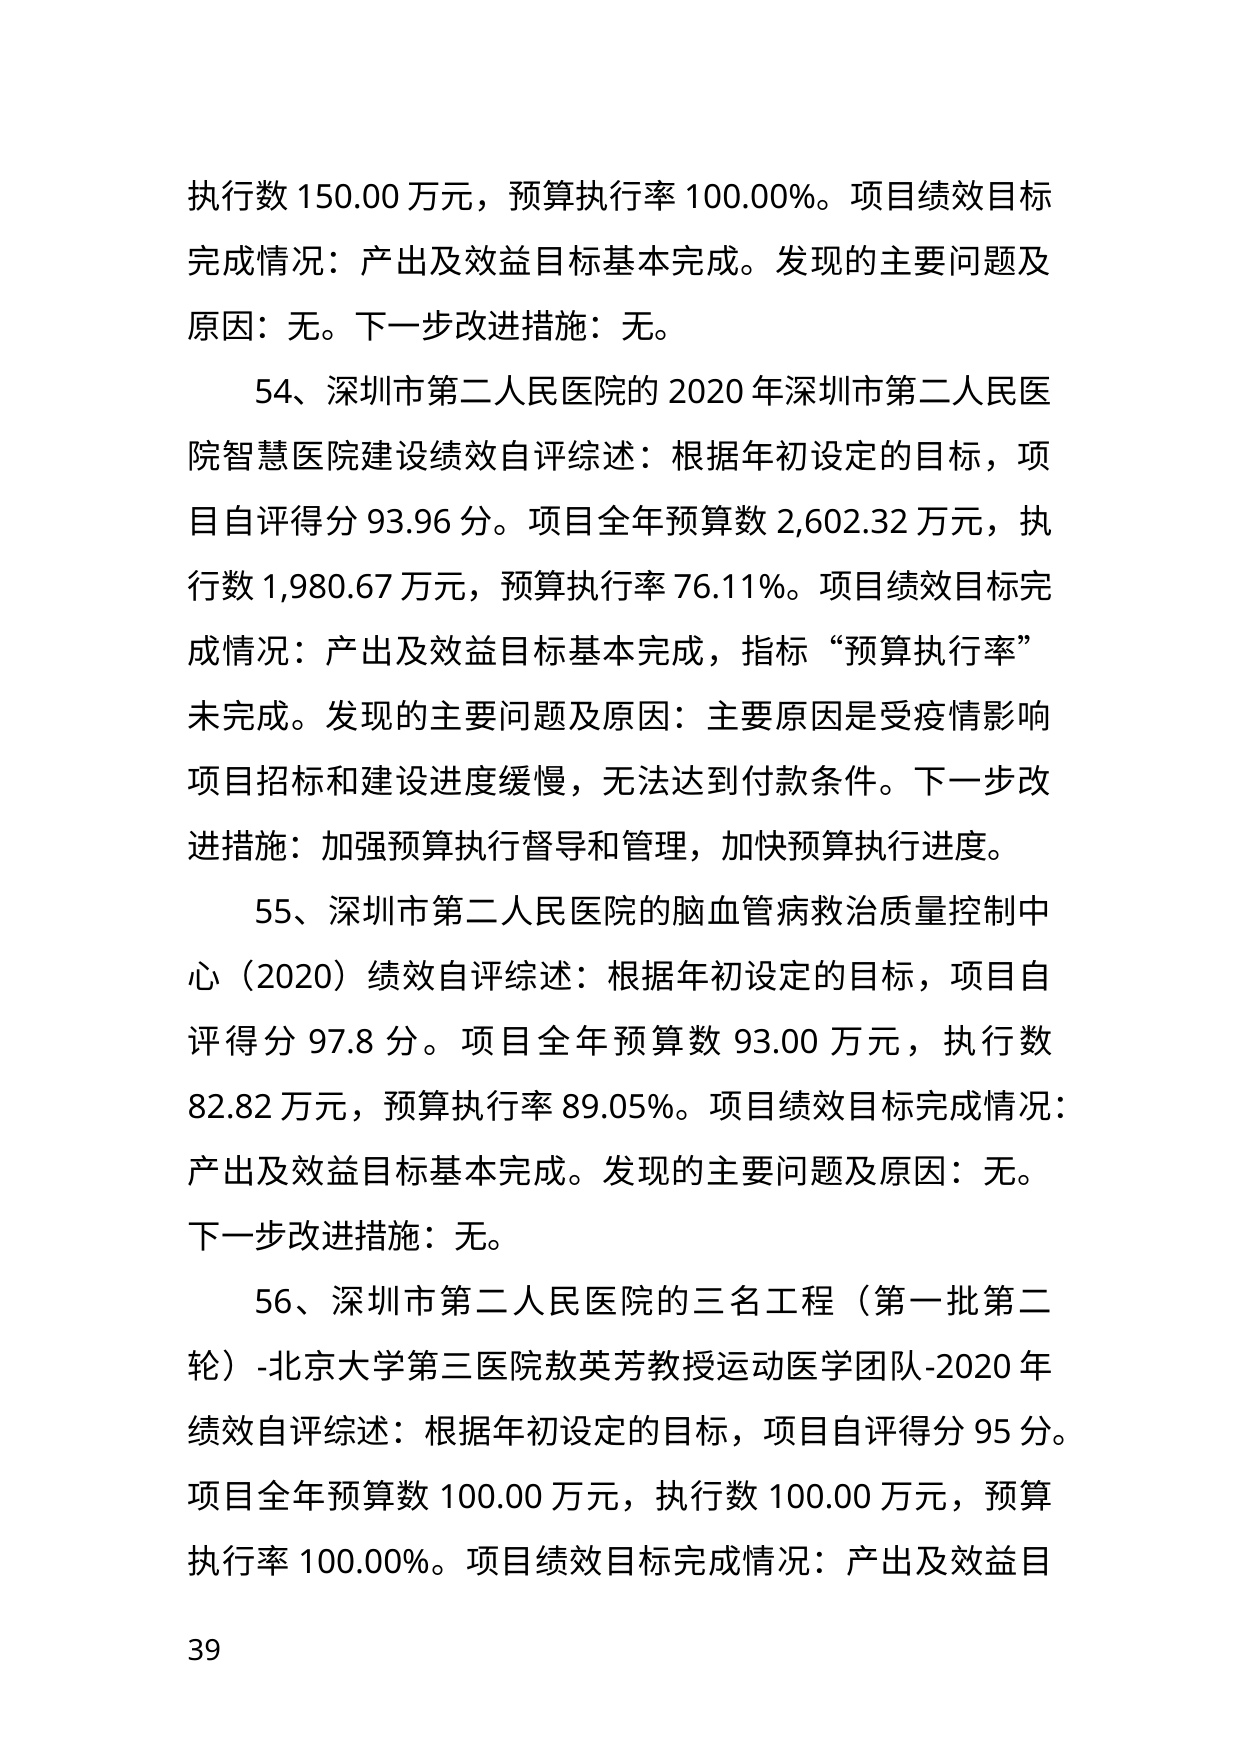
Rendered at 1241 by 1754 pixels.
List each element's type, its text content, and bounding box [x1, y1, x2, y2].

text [187, 1267, 1053, 1592]
text 55、深圳市第二人民医院的脑血管病救治质量控制中心（2020）绩效自评综述：根据年初设定的目标，项目自评得分97.8分。项目全年预算数93.00万元，执行数82.82万元，预算执行率89.05%。项目绩效目标完成情况：产出及效益目标基本完成。发现的主要问题及原因：无。下一步改进措施：无。 [187, 877, 1053, 1267]
text 54、深圳市第二人民医院的2020年深圳市第二人民医院智慧医院建设绩效自评综述：根据年初设定的目标，项目自评得分93.96分。项目全年预算数2,602.32万元，执行数1,980.67万元，预算执行率76.11%。项目绩效目标完成情况：产出及效益目标基本完成，指标“预算执行率”未完成。发现的主要问题及原因：主要原因是受疫情影响，项目招标和建设进度缓慢，无法达到付款条件。下一步改进措施：加强预算执行督导和管理，加快预算执行进度。 [187, 357, 1053, 877]
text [187, 162, 1053, 357]
